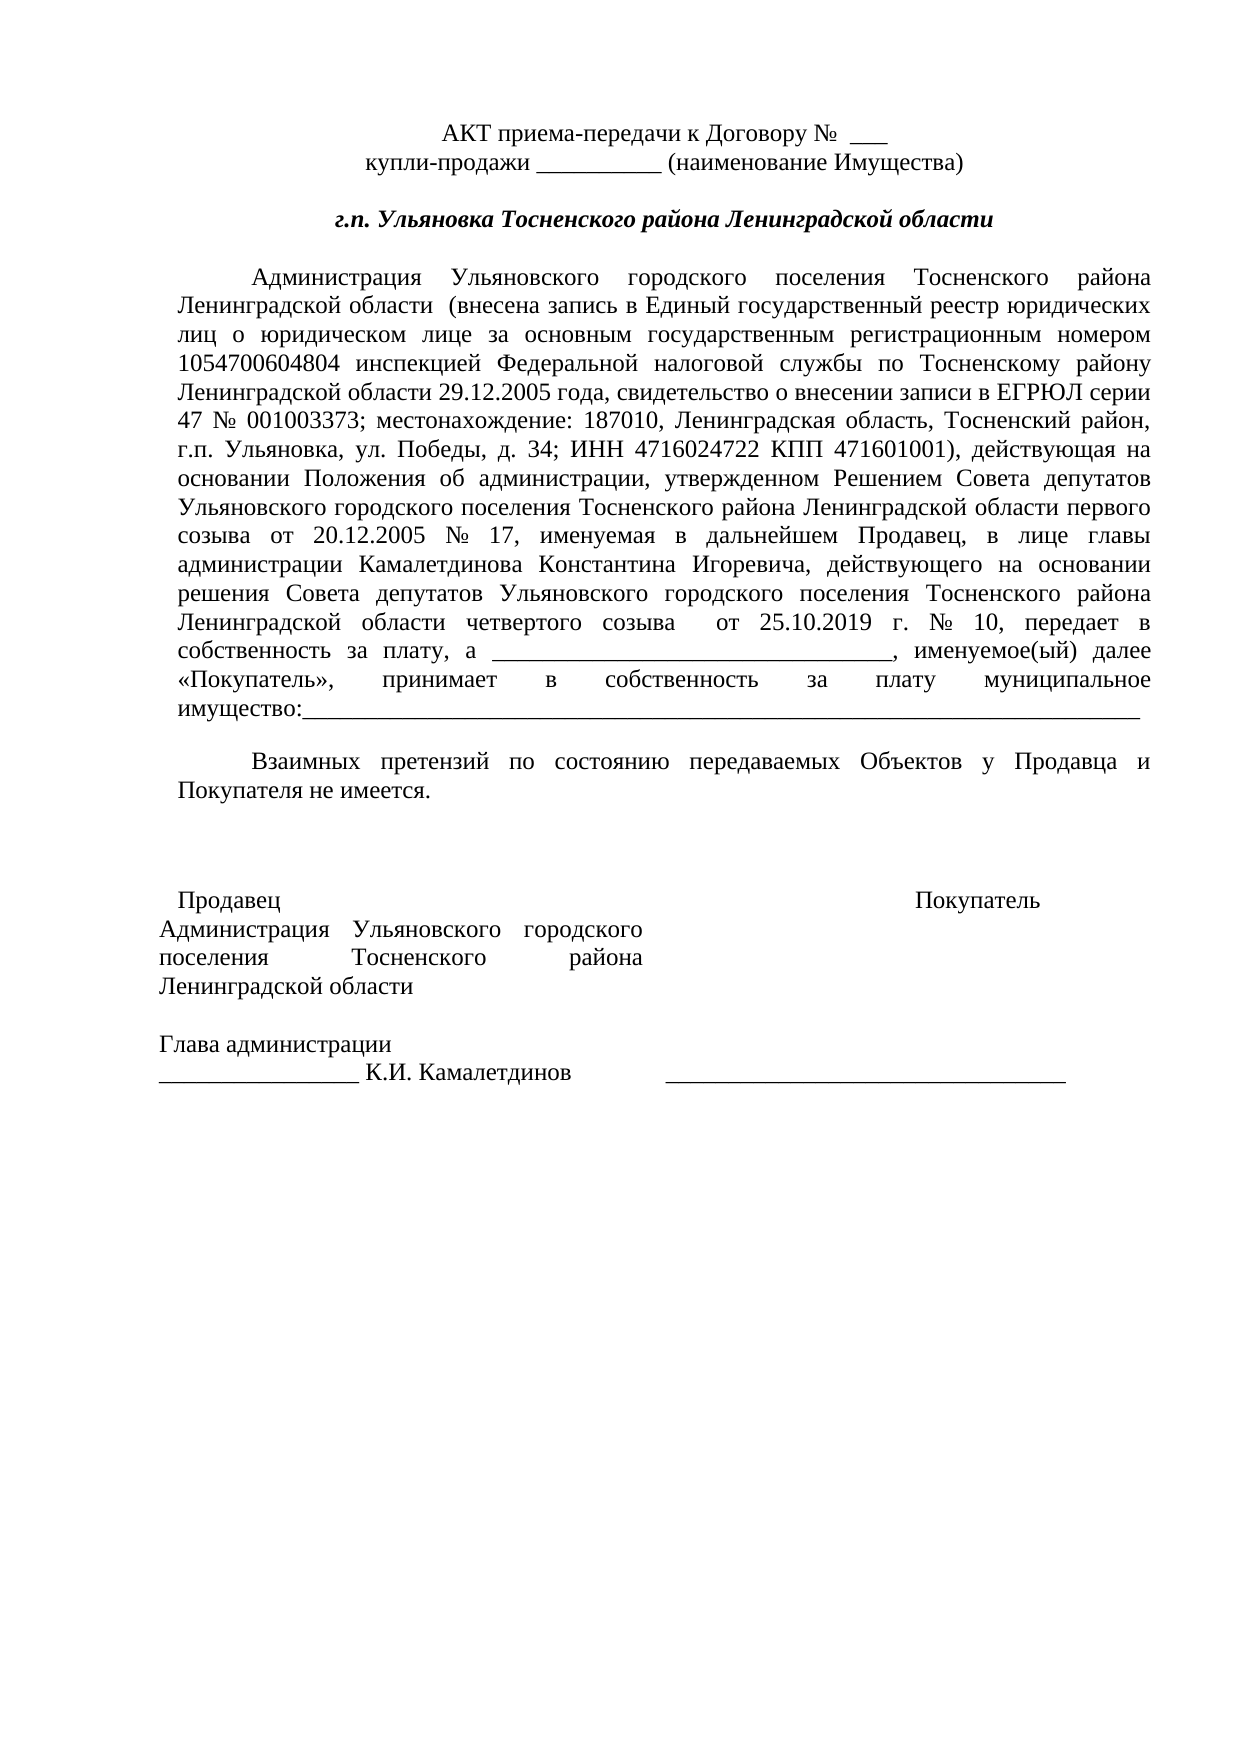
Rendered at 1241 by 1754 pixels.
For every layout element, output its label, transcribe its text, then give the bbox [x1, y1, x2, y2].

table_header ________________________________ [654, 914, 1181, 1286]
text купли-продажи __________ (наименование Имущества) [177, 147, 1152, 176]
text Взаимных претензий по состоянию передаваемых Объектов у Продавца и Покупателя не имеется. [177, 746, 1152, 803]
text г.п. Ульяновка Тосненского района Ленинградской области [177, 204, 1152, 233]
text Администрация Ульяновского городского поселения Тосненского района Ленинградской области (внесена запись в Единый государственный реестр юридических лиц о юридическом лице за основным государственным регистрационным номером 1054700604804 инспекцией Федеральной налоговой службы по Тосненскому району Ленинградской области 29.12.2005 года, свидетельство о внесении записи в ЕГРЮЛ серии 47 № 001003373; местонахождение: 187010, Ленинградская область, Тосненский район, г.п. Ульяновка, ул. Победы, д. 34; ИНН 4716024722 КПП 471601001), действующая на основании Положения об администрации, утвержденном Решением Совета депутатов Ульяновского городского поселения Тосненского района Ленинградской области первого созыва от 20.12.2005 № 17, именуемая в дальнейшем Продавец, в лице главы администрации Камалетдинова Константина Игоревича, действующего на основании решения Совета депутатов Ульяновского городского поселения Тосненского района Ленинградской области четвертого созыва от 25.10.2019 г. № 10, передает в собственность за плату, а ________________________________, именуемое(ый) далее «Покупатель», принимает в собственность за плату муниципальное имущество:___________________________________________________________________ [177, 262, 1152, 722]
text АКТ приема-передачи к Договору № ___ [177, 118, 1152, 147]
text Продавец Покупатель [177, 885, 1152, 914]
table_header Администрация Ульяновского городского поселения Тосненского района Ленинградской области Глава администрации ________________ К.И. Камалетдинов [148, 914, 654, 1286]
